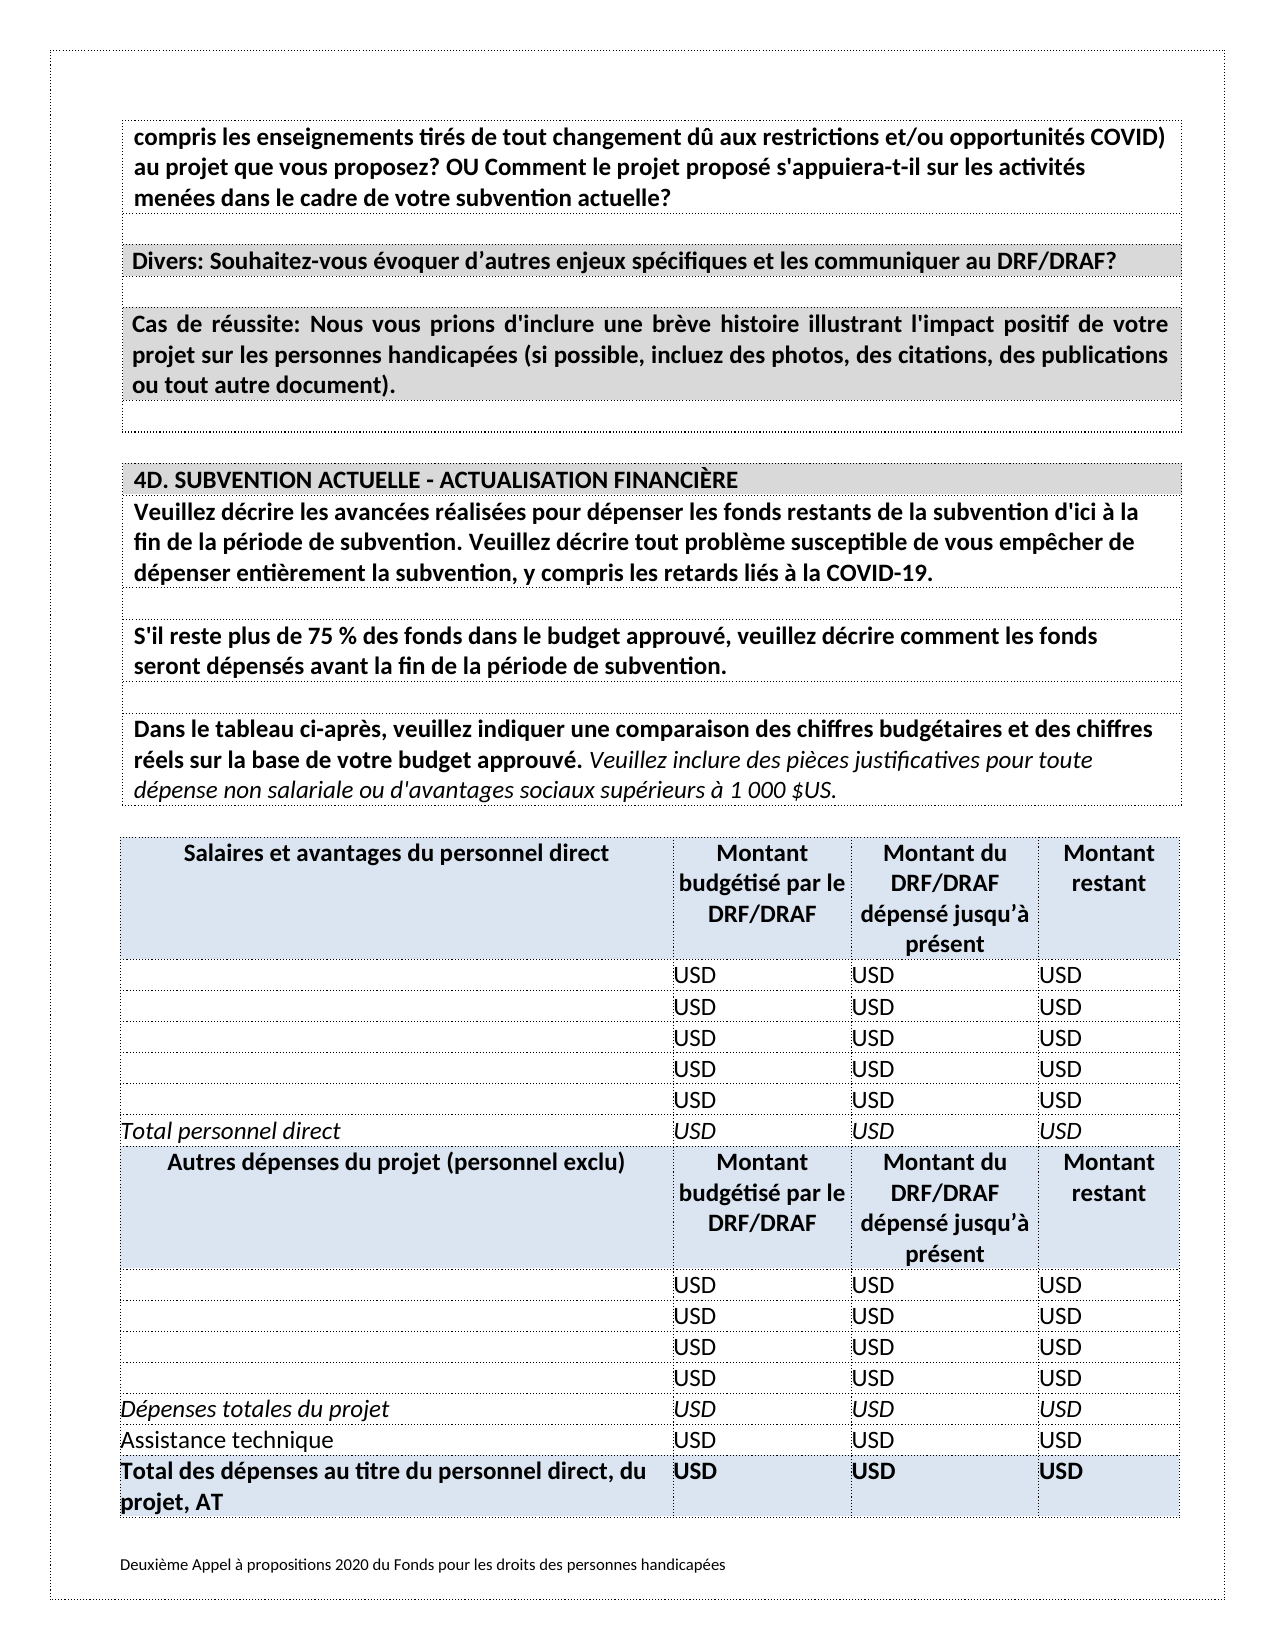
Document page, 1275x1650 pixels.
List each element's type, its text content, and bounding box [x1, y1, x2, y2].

table_cell [120, 1331, 673, 1362]
table_cell [120, 1362, 673, 1393]
table_cell USD [673, 1114, 851, 1146]
table_cell Montant budgétisé par le DRF/DRAF [673, 1146, 851, 1268]
table_cell Veuillez décrire les avancées réalisées pour dépenser les fonds restants de la subvention d'ici à la fin de la période de subvention. Veuillez décrire tout problème susceptible de vous empêcher de dépenser entièrement la subvention, y compris les retards liés à la COVID-19. [123, 495, 1182, 587]
table_cell USD [673, 1052, 851, 1083]
table_header Montant du DRF/DRAF dépensé jusqu’à présent [851, 837, 1039, 959]
table_cell USD [851, 1114, 1039, 1146]
table_cell S'il reste plus de 75 % des fonds dans le budget approuvé, veuillez décrire comment les fonds seront dépensés avant la fin de la période de subvention. [123, 619, 1182, 681]
table_cell Total des dépenses au titre du personnel direct, du projet, AT [120, 1455, 673, 1516]
table_cell USD [851, 1083, 1039, 1114]
table_cell Cas de réussite: Nous vous prions d'inclure une brève histoire illustrant l'impact positif de votre projet sur les personnes handicapées (si possible, incluez des photos, des citations, des publications ou tout autre document). [123, 307, 1182, 400]
table_header Montant budgétisé par le DRF/DRAF [673, 837, 851, 959]
table_cell Autres dépenses du projet (personnel exclu) [120, 1146, 673, 1268]
table_cell [120, 1269, 673, 1299]
table_cell USD [673, 1331, 851, 1362]
table_cell [123, 400, 1182, 431]
table_cell USD [1039, 1393, 1179, 1424]
table_header 4D. SUBVENTION ACTUELLE - ACTUALISATION FINANCIÈRE [123, 463, 1182, 494]
table_cell Montant du DRF/DRAF dépensé jusqu’à présent [851, 1146, 1039, 1268]
table_cell USD [851, 959, 1039, 990]
table_cell USD [1039, 1362, 1179, 1393]
table_cell USD [1039, 1114, 1179, 1146]
table_cell [120, 1083, 673, 1114]
table_cell [120, 990, 673, 1021]
table_cell [123, 587, 1182, 619]
table_cell Dépenses totales du projet [120, 1393, 673, 1424]
table_cell USD [673, 1393, 851, 1424]
table_cell USD [1039, 1021, 1179, 1052]
table_cell USD [1039, 959, 1179, 990]
table_cell USD [1039, 1083, 1179, 1114]
table_cell USD [673, 1300, 851, 1331]
table_cell USD [851, 1362, 1039, 1393]
table_cell USD [851, 1269, 1039, 1299]
table_cell USD [1039, 1331, 1179, 1362]
table_cell USD [673, 1269, 851, 1299]
table_cell [120, 959, 673, 990]
table_cell USD [851, 1424, 1039, 1455]
table_cell USD [1039, 1269, 1179, 1299]
table_cell Total personnel direct [120, 1114, 673, 1146]
table_cell USD [673, 959, 851, 990]
table_cell [120, 1300, 673, 1331]
table_cell USD [1039, 1300, 1179, 1331]
table_cell USD [673, 1083, 851, 1114]
table_cell Divers: Souhaitez-vous évoquer d’autres enjeux spécifiques et les communiquer au DRF/DRAF? [123, 244, 1182, 276]
table_cell USD [1039, 990, 1179, 1021]
table_cell USD [851, 1393, 1039, 1424]
table_cell USD [851, 1052, 1039, 1083]
table_cell USD [851, 1331, 1039, 1362]
table_header Montant restant [1039, 837, 1179, 959]
table_header Salaires et avantages du personnel direct [120, 837, 673, 959]
table_cell USD [1039, 1052, 1179, 1083]
table_cell [123, 213, 1182, 244]
table_cell USD [851, 990, 1039, 1021]
table_cell USD [851, 1300, 1039, 1331]
table_cell [123, 681, 1182, 712]
table_cell USD [851, 1021, 1039, 1052]
table_cell USD [1039, 1424, 1179, 1455]
table_cell USD [673, 990, 851, 1021]
table_cell [120, 1052, 673, 1083]
table_cell USD [673, 1021, 851, 1052]
table_cell Dans le tableau ci-après, veuillez indiquer une comparaison des chiffres budgétaires et des chiffres réels sur la base de votre budget approuvé. Veuillez inclure des pièces justificatives pour toute dépense non salariale ou d'avantages sociaux supérieurs à 1 000 $US. [123, 713, 1182, 805]
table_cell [123, 120, 1182, 213]
table_cell [120, 1021, 673, 1052]
table_cell USD [673, 1362, 851, 1393]
table_cell USD [673, 1424, 851, 1455]
table_cell Montant restant [1039, 1146, 1179, 1268]
table_cell [123, 276, 1182, 307]
table_cell Assistance technique [120, 1424, 673, 1455]
table_cell USD [673, 1455, 851, 1516]
table_cell USD [1039, 1455, 1179, 1516]
table_cell USD [851, 1455, 1039, 1516]
